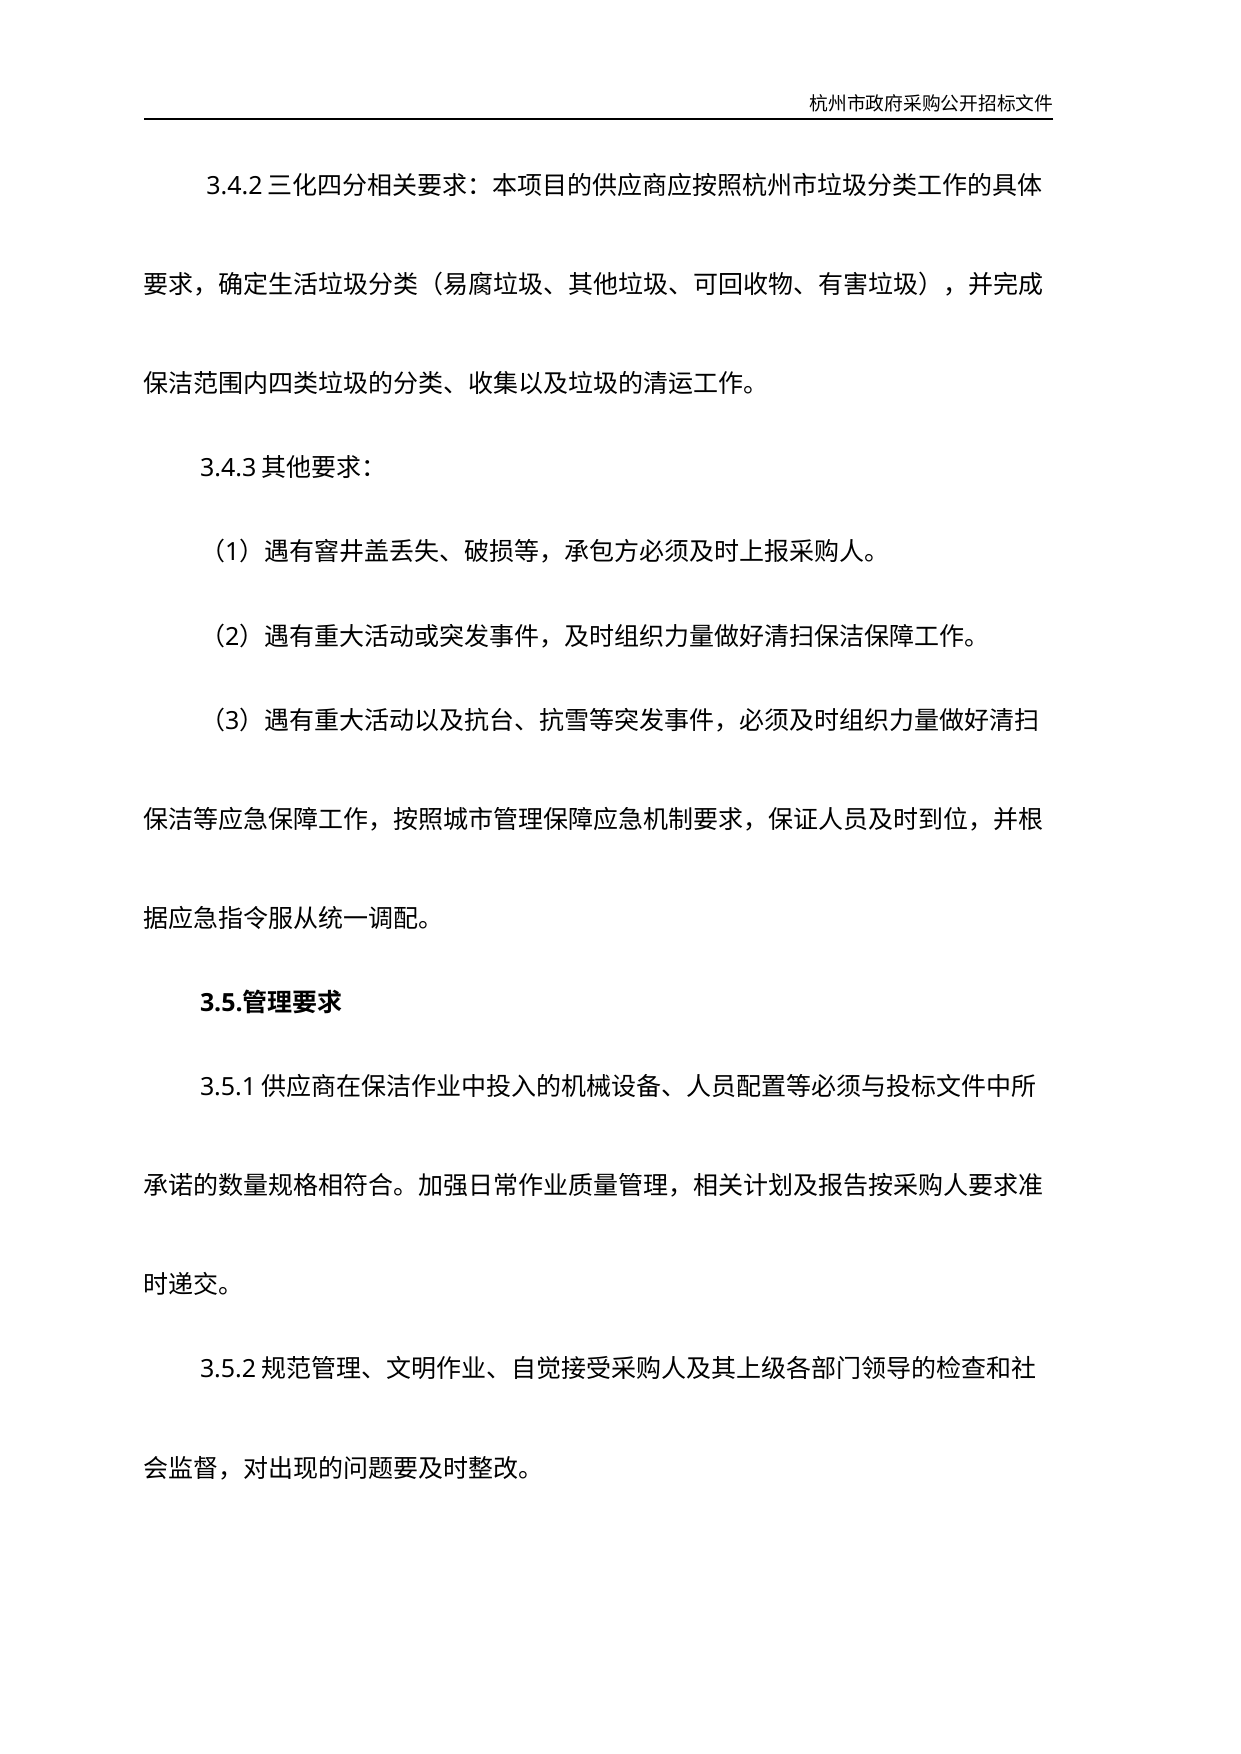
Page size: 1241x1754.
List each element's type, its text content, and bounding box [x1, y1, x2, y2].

text 3.4.3其他要求： [143, 433, 1053, 499]
text （3）遇有重大活动以及抗台、抗雪等突发事件，必须及时组织力量做好清扫保洁等应急保障工作，按照城市管理保障应急机制要求，保证人员及时到位，并根据应急指令服从统一调配。 [143, 685, 1053, 949]
text 3.5.管理要求 [143, 968, 1053, 1034]
text （2）遇有重大活动或突发事件，及时组织力量做好清扫保洁保障工作。 [143, 601, 1053, 667]
text 3.4.2三化四分相关要求：本项目的供应商应按照杭州市垃圾分类工作的具体要求，确定生活垃圾分类（易腐垃圾、其他垃圾、可回收物、有害垃圾），并完成保洁范围内四类垃圾的分类、收集以及垃圾的清运工作。 [143, 151, 1053, 415]
text 3.5.1供应商在保洁作业中投入的机械设备、人员配置等必须与投标文件中所承诺的数量规格相符合。加强日常作业质量管理，相关计划及报告按采购人要求准时递交。 [143, 1052, 1053, 1316]
text （1）遇有窨井盖丢失、破损等，承包方必须及时上报采购人。 [143, 517, 1053, 583]
text 3.5.2规范管理、文明作业、自觉接受采购人及其上级各部门领导的检查和社会监督，对出现的问题要及时整改。 [143, 1334, 1053, 1499]
